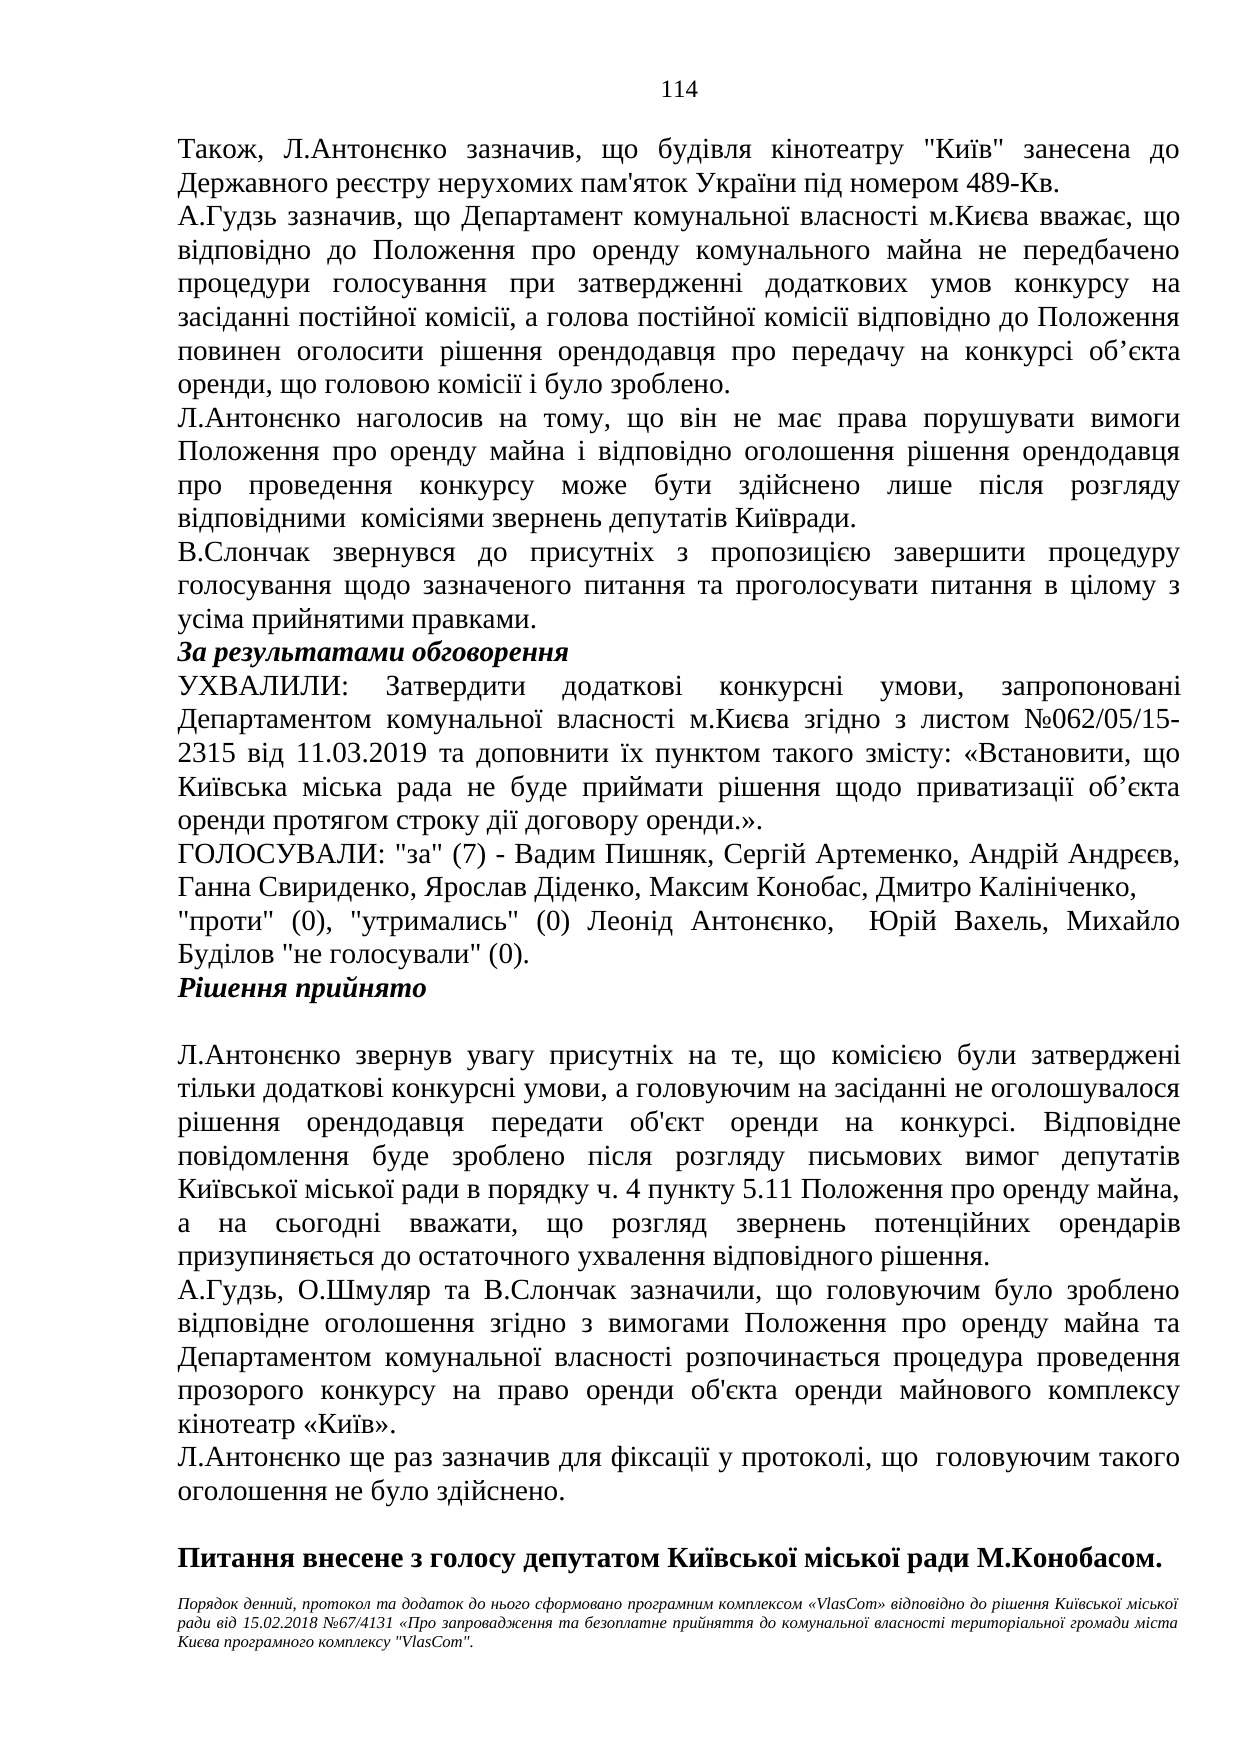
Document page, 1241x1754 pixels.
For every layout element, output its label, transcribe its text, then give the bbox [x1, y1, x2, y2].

text Рішення прийнято [177, 970, 1181, 1003]
text ГОЛОСУВАЛИ: "за" (7) - Вадим Пишняк, Сергій Артеменко, Андрій Андрєєв, Ганна Свириденко, Ярослав Діденко, Максим Конобас, Дмитро Калініченко, [177, 836, 1181, 903]
text Питання внесене з голосу депутатом Київської міської ради М.Конобасом. [177, 1540, 1181, 1574]
text В.Слончак звернувся до присутніх з пропозицією завершити процедуру голосування щодо зазначеного питання та проголосувати питання в цілому з усіма прийнятими правками. [177, 534, 1181, 634]
text Також, Л.Антонєнко зазначив, що будівля кінотеатру "Київ" занесена до Державного реєстру нерухомих пам'яток України під номером 489-Кв. [177, 131, 1181, 198]
text А.Гудзь, О.Шмуляр та В.Слончак зазначили, що головуючим було зроблено відповідне оголошення згідно з вимогами Положення про оренду майна та Департаментом комунальної власності розпочинається процедура проведення прозорого конкурсу на право оренди об'єкта оренди майнового комплексу кінотеатр «Київ». [177, 1272, 1181, 1439]
text Л.Антонєнко наголосив на тому, що він не має права порушувати вимоги Положення про оренду майна і відповідно оголошення рішення орендодавця про проведення конкурсу може бути здійснено лише після розгляду відповідними комісіями звернень депутатів Київради. [177, 400, 1181, 534]
text А.Гудзь зазначив, що Департамент комунальної власності м.Києва вважає, що відповідно до Положення про оренду комунального майна не передбачено процедури голосування при затвердженні додаткових умов конкурсу на засіданні постійної комісії, а голова постійної комісії відповідно до Положення повинен оголосити рішення орендодавця про передачу на конкурсі об’єкта оренди, що головою комісії і було зроблено. [177, 198, 1181, 400]
text УХВАЛИЛИ: Затвердити додаткові конкурсні умови, запропоновані Департаментом комунальної власності м.Києва згідно з листом №062/05/15-2315 від 11.03.2019 та доповнити їх пунктом такого змісту: «Встановити, що Київська міська рада не буде приймати рішення щодо приватизації об’єкта оренди протягом строку дії договору оренди.». [177, 668, 1181, 836]
text Л.Антонєнко звернув увагу присутніх на те, що комісією були затверджені тільки додаткові конкурсні умови, а головуючим на засіданні не оголошувалося рішення орендодавця передати об'єкт оренди на конкурсі. Відповідне повідомлення буде зроблено після розгляду письмових вимог депутатів Київської міської ради в порядку ч. 4 пункту 5.11 Положення про оренду майна, а на сьогодні вважати, що розгляд звернень потенційних орендарів призупиняється до остаточного ухвалення відповідного рішення. [177, 1037, 1181, 1272]
text За результатами обговорення [177, 634, 1181, 668]
text "проти" (0), "утримались" (0) Леонід Антонєнко, Юрій Вахель, Михайло Буділов "не голосували" (0). [177, 903, 1181, 970]
text Л.Антонєнко ще раз зазначив для фіксації у протоколі, що головуючим такого оголошення не було здійснено. [177, 1439, 1181, 1507]
